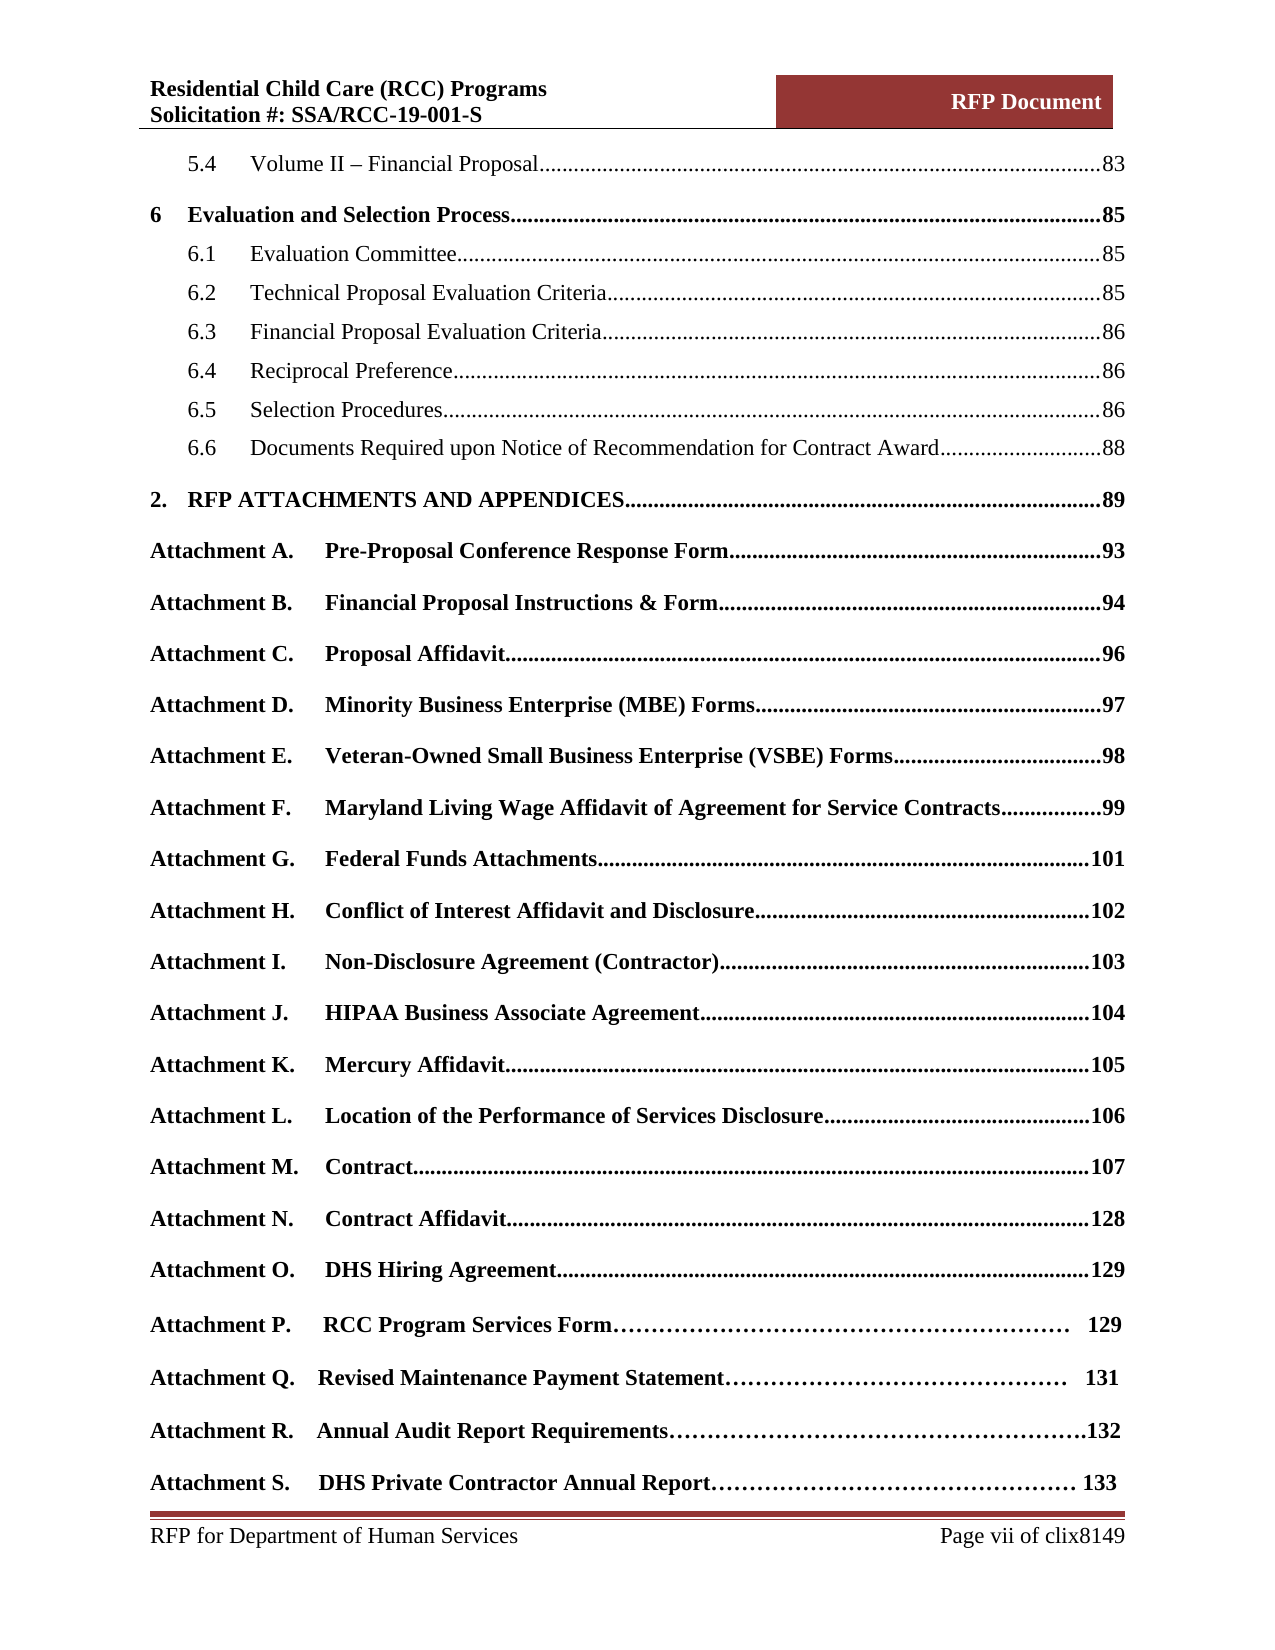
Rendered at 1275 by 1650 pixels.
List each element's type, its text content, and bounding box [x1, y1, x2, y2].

text 6 Evaluation and Selection Process 85 [150, 201, 1125, 228]
text 6.3 Financial Proposal Evaluation Criteria 86 [187, 318, 1125, 344]
text Attachment D. Minority Business Enterprise (MBE) Forms 97 [150, 691, 1125, 718]
text Attachment P. RCC Program Services Form…………………………………………………… 129 [150, 1311, 1125, 1338]
text Attachment I. Non-Disclosure Agreement (Contractor) 103 [150, 948, 1125, 974]
text Attachment N. Contract Affidavit 128 [150, 1205, 1125, 1231]
text Attachment R. Annual Audit Report Requirements……………………………………………….132 [150, 1417, 1125, 1443]
text Attachment J. HIPAA Business Associate Agreement 104 [150, 999, 1125, 1026]
text Attachment M. Contract 107 [150, 1153, 1125, 1180]
text 2. RFP ATTACHMENTS AND APPENDICES 89 [150, 486, 1125, 512]
text 5.4 Volume II – Financial Proposal 83 [187, 150, 1125, 176]
text Attachment F. Maryland Living Wage Affidavit of Agreement for Service Contracts 99 [150, 794, 1125, 820]
text Attachment B. Financial Proposal Instructions & Form 94 [150, 588, 1125, 615]
text Attachment S. DHS Private Contractor Annual Report………………………………………… 133 [150, 1469, 1125, 1496]
text Attachment L. Location of the Performance of Services Disclosure 106 [150, 1102, 1125, 1128]
text Attachment G. Federal Funds Attachments 101 [150, 845, 1125, 872]
text Attachment O. DHS Hiring Agreement 129 [150, 1256, 1125, 1282]
text 6.6 Documents Required upon Notice of Recommendation for Contract Award 88 [187, 434, 1125, 461]
text Attachment H. Conflict of Interest Affidavit and Disclosure 102 [150, 897, 1125, 923]
text Attachment A. Pre-Proposal Conference Response Form 93 [150, 537, 1125, 563]
text Attachment C. Proposal Affidavit 96 [150, 640, 1125, 666]
text 6.5 Selection Procedures 86 [187, 396, 1125, 422]
text 6.4 Reciprocal Preference 86 [187, 357, 1125, 383]
text 6.1 Evaluation Committee 85 [187, 240, 1125, 267]
text 6.2 Technical Proposal Evaluation Criteria 85 [187, 279, 1125, 305]
text Attachment K. Mercury Affidavit 105 [150, 1051, 1125, 1077]
text Attachment Q. Revised Maintenance Payment Statement……………………………………… 131 [150, 1364, 1125, 1390]
text Attachment E. Veteran-Owned Small Business Enterprise (VSBE) Forms 98 [150, 743, 1125, 769]
